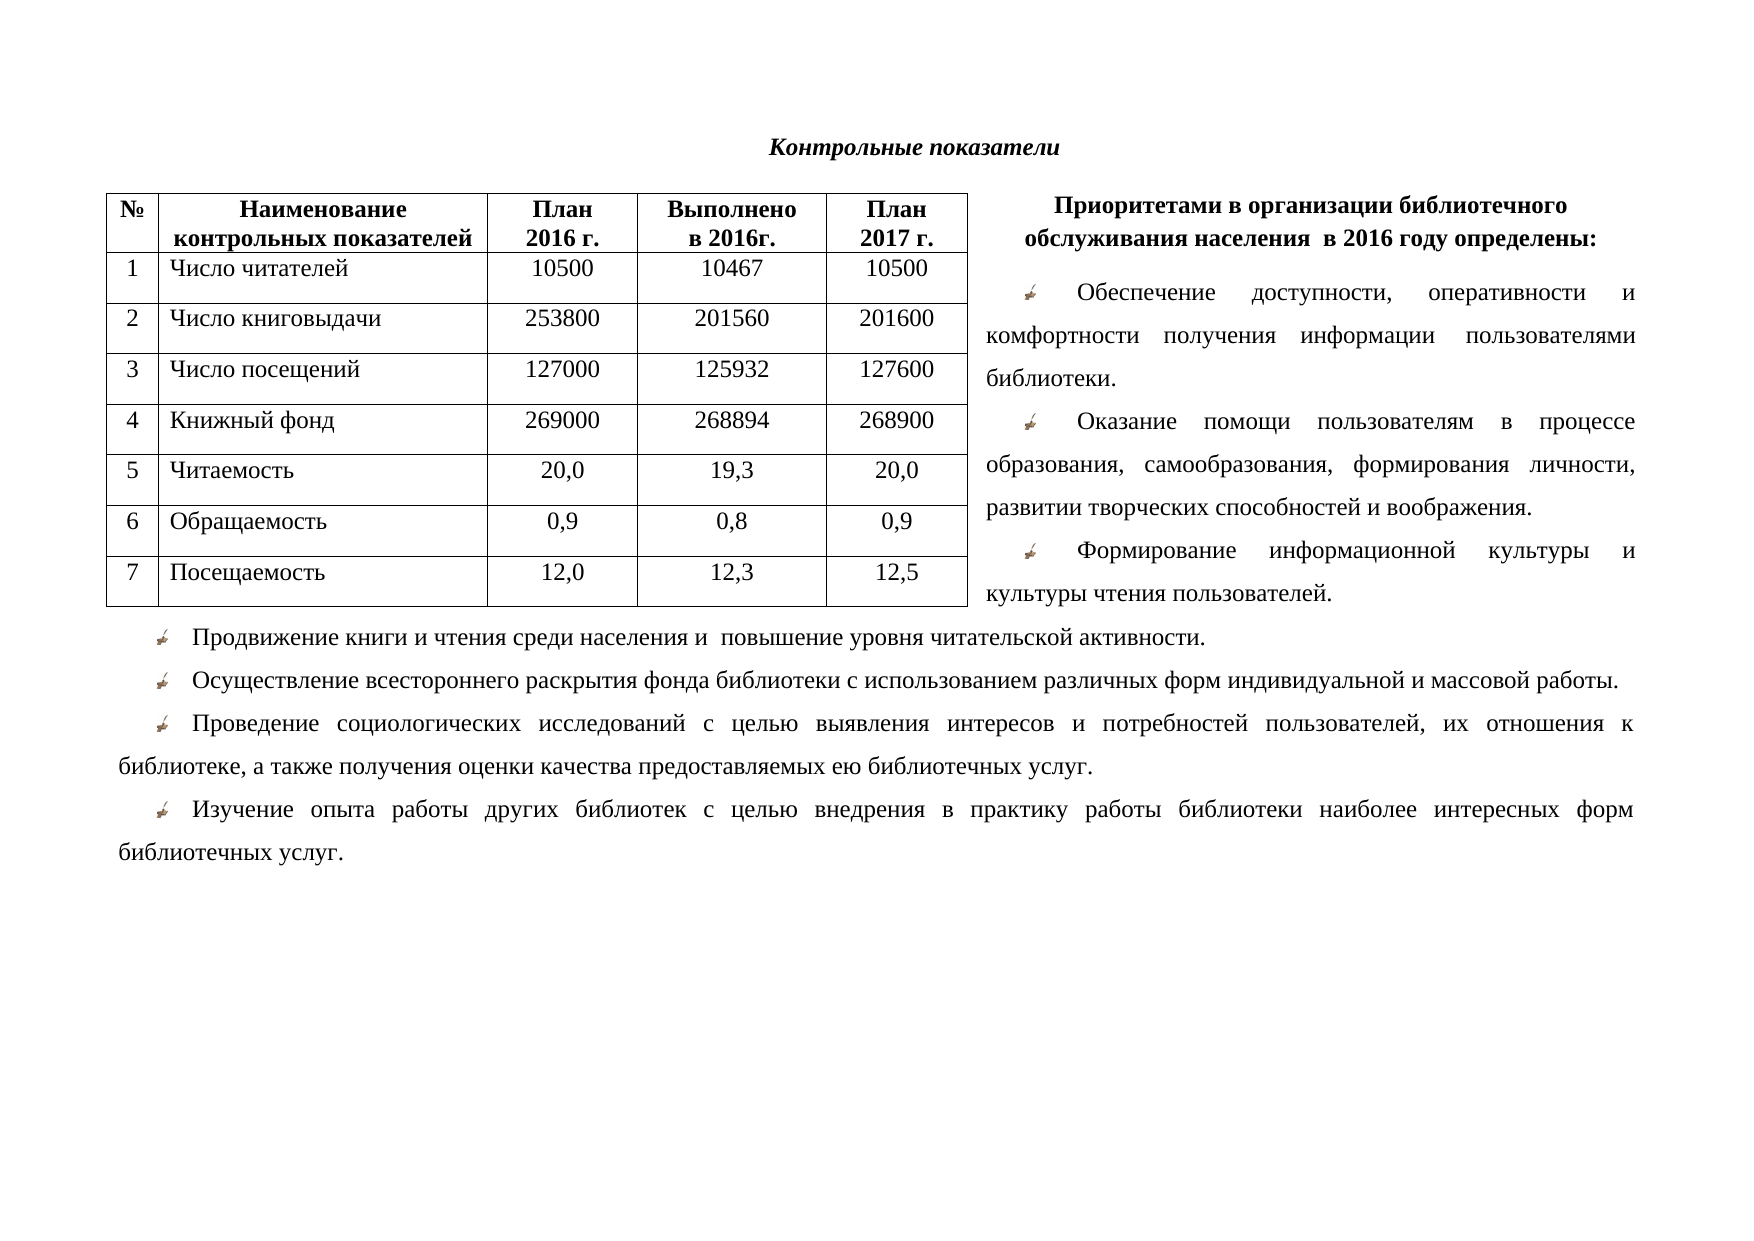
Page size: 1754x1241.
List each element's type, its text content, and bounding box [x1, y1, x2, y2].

table_cell 2 [107, 304, 158, 353]
table_cell 20,0 [488, 455, 637, 505]
picture [1024, 283, 1036, 300]
table_cell Обращаемость [159, 506, 487, 556]
list Оказание помощи пользователям в процессе образования, самообразования, формирования личности, развитии творческих способностей и воображения. [968, 406, 1636, 521]
table_cell 1 [107, 253, 158, 302]
table_cell 19,3 [638, 455, 826, 505]
table_cell Книжный фонд [159, 405, 487, 454]
text Контрольные показатели [193, 132, 1636, 161]
table_cell Число книговыдачи [159, 304, 487, 353]
picture [156, 628, 168, 645]
table_cell 12,3 [638, 557, 826, 606]
table_cell Число читателей [159, 253, 487, 302]
table_header Выполнено в 2016г. [638, 194, 826, 252]
table_cell Число посещений [159, 354, 487, 404]
table_cell 10500 [488, 253, 637, 302]
table_cell 6 [107, 506, 158, 556]
list Изучение опыта работы других библиотек с целью внедрения в практику работы библиотеки наиболее интересных форм библиотечных услуг. [118, 794, 1636, 866]
table_cell 3 [107, 354, 158, 404]
table_cell 0,9 [488, 506, 637, 556]
list Обеспечение доступности, оперативности и комфортности получения информации пользователями библиотеки. [968, 277, 1636, 392]
text Приоритетами в организации библиотечного обслуживания населения в 2016 году определены: [118, 190, 1636, 251]
picture [156, 800, 168, 818]
picture [1024, 542, 1036, 559]
table_cell 20,0 [827, 455, 967, 505]
table_cell 127000 [488, 354, 637, 404]
table_cell 201600 [827, 304, 967, 353]
list Формирование информационной культуры и культуры чтения пользователей. [968, 535, 1636, 607]
table_cell 125932 [638, 354, 826, 404]
table_header План . [488, 194, 637, 252]
table_cell 7 [107, 557, 158, 606]
picture [156, 671, 168, 689]
list Проведение социологических исследований с целью выявления интересов и потребностей пользователей, их отношения к библиотеке, а также получения оценки качества предоставляемых ею библиотечных услуг. [118, 708, 1636, 780]
table_cell Посещаемость [159, 557, 487, 606]
table_cell 268894 [638, 405, 826, 454]
table_cell 12,5 [827, 557, 967, 606]
table_cell 10467 [638, 253, 826, 302]
table_header № [107, 194, 158, 252]
table_cell 12,0 [488, 557, 637, 606]
table_cell 127600 [827, 354, 967, 404]
table_header Наименование контрольных показателей [159, 194, 487, 252]
picture [1024, 412, 1036, 430]
table_cell 5 [107, 455, 158, 505]
table_cell 269000 [488, 405, 637, 454]
list Осуществление всестороннего раскрытия фонда библиотеки с использованием различных форм индивидуальной и массовой работы. [118, 665, 1636, 693]
table_cell 0,9 [827, 506, 967, 556]
table_cell 4 [107, 405, 158, 454]
list Продвижение книги и чтения среди населения и повышение уровня читательской активности. [118, 622, 1636, 650]
table_cell 201560 [638, 304, 826, 353]
table_cell Читаемость [159, 455, 487, 505]
table_cell 268900 [827, 405, 967, 454]
picture [156, 714, 168, 732]
table_cell 0,8 [638, 506, 826, 556]
table_cell 10500 [827, 253, 967, 302]
table_cell 253800 [488, 304, 637, 353]
table_header План 2017 г. [827, 194, 967, 252]
